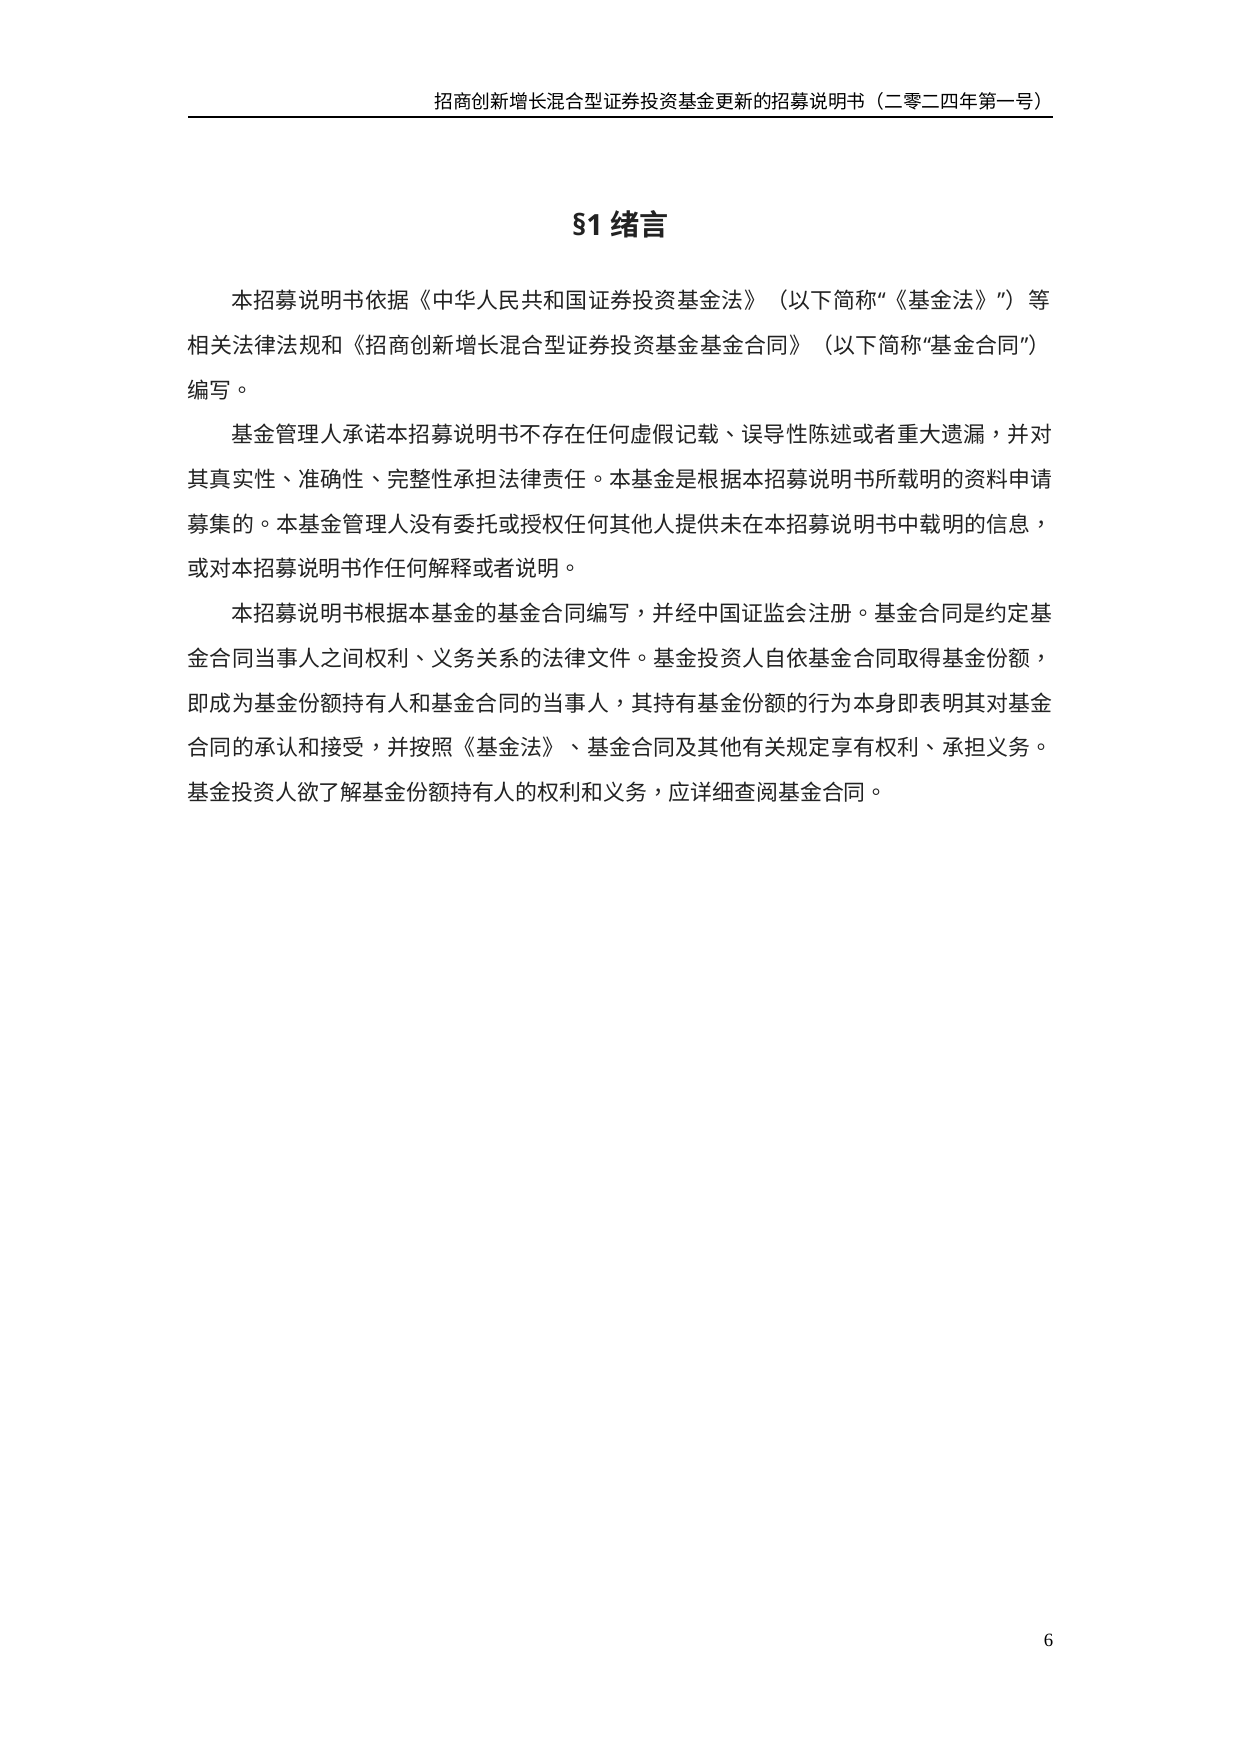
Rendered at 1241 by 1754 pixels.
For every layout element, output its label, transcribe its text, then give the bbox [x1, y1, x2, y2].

text 基金管理人承诺本招募说明书不存在任何虚假记载、误导性陈述或者重大遗漏，并对其真实性、准确性、完整性承担法律责任。本基金是根据本招募说明书所载明的资料申请募集的。本基金管理人没有委托或授权任何其他人提供未在本招募说明书中载明的信息，或对本招募说明书作任何解释或者说明。 [187, 419, 1053, 583]
text 本招募说明书依据《中华人民共和国证券投资基金法》（以下简称“《基金法》”）等相关法律法规和《招商创新增长混合型证券投资基金基金合同》（以下简称“基金合同”）编写。 [187, 285, 1053, 404]
text 本招募说明书根据本基金的基金合同编写，并经中国证监会注册。基金合同是约定基金合同当事人之间权利、义务关系的法律文件。基金投资人自依基金合同取得基金份额，即成为基金份额持有人和基金合同的当事人，其持有基金份额的行为本身即表明其对基金合同的承认和接受，并按照《基金法》、基金合同及其他有关规定享有权利、承担义务。基金投资人欲了解基金份额持有人的权利和义务，应详细查阅基金合同。 [187, 598, 1053, 807]
text §1 绪言 [187, 191, 1053, 256]
